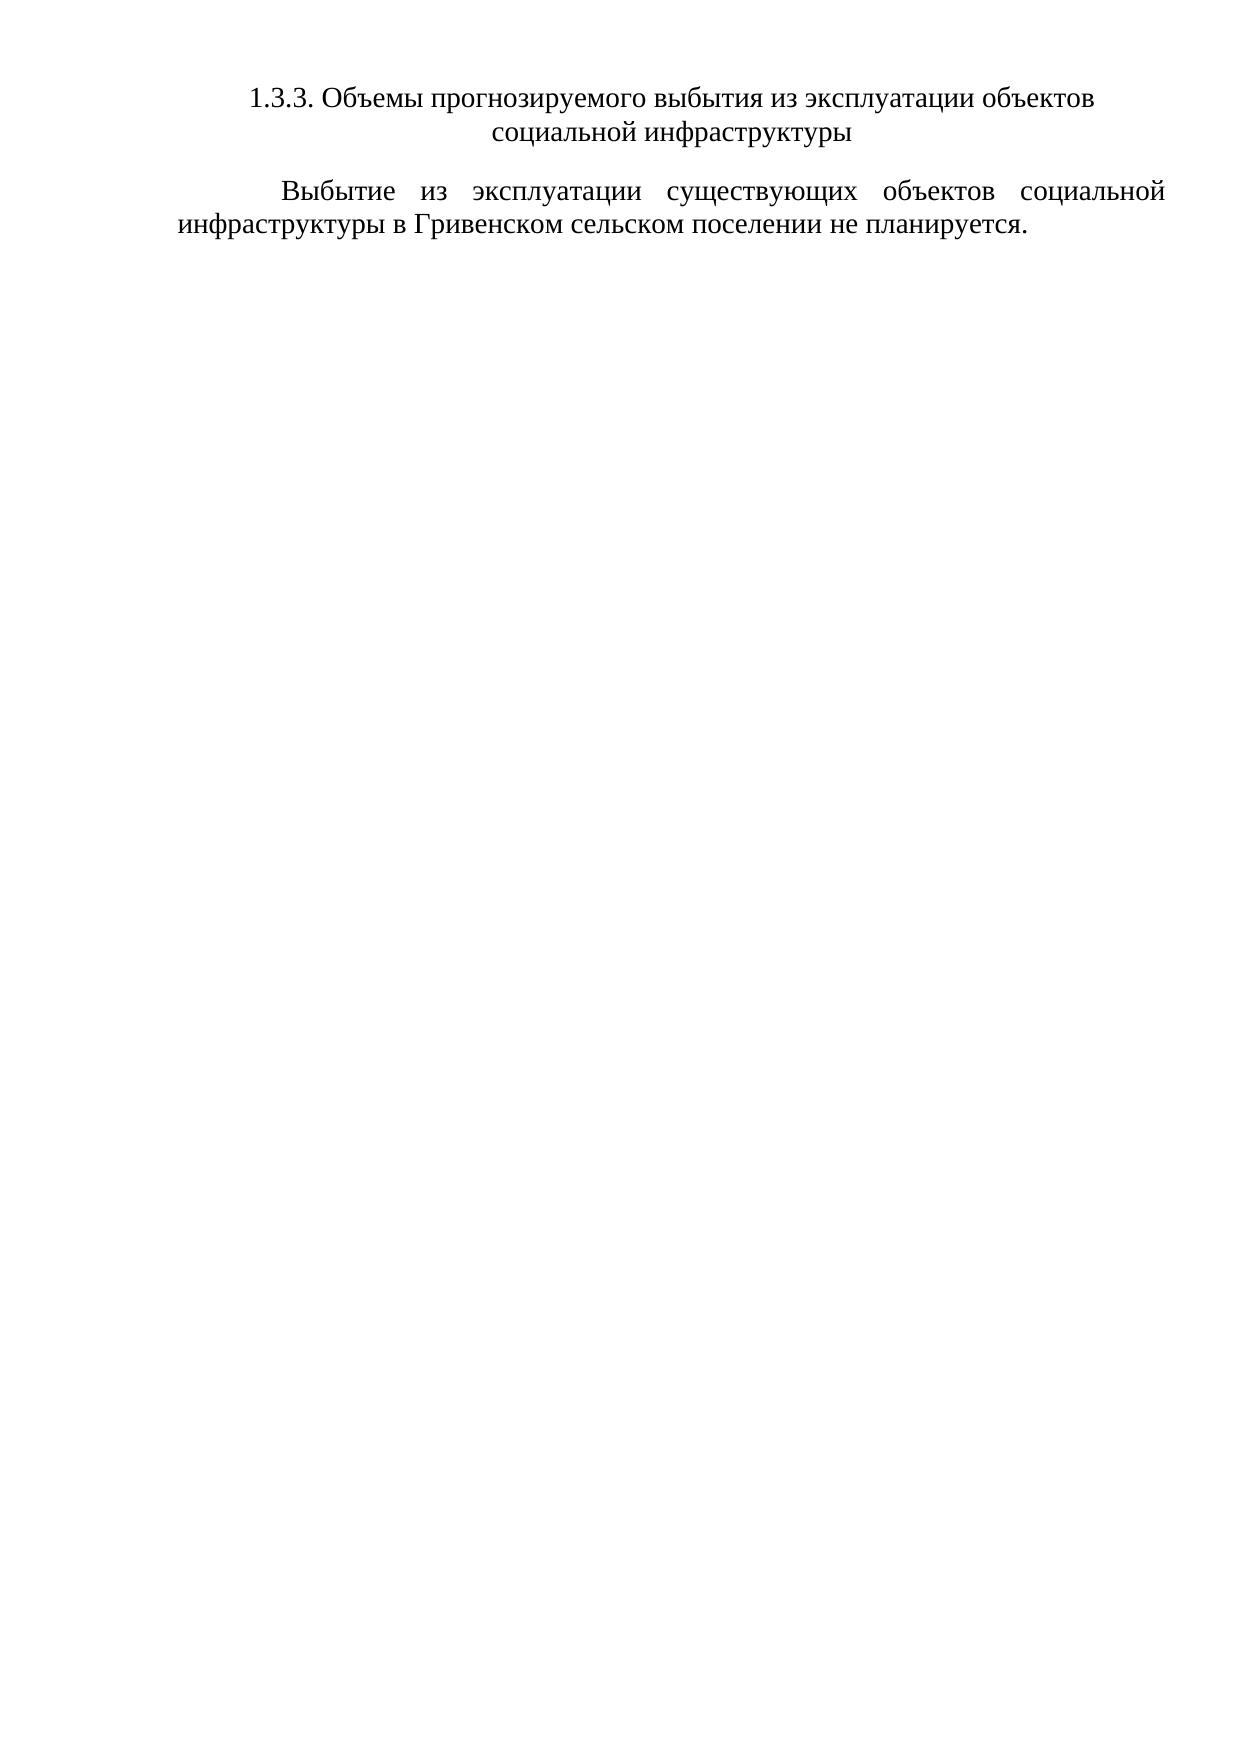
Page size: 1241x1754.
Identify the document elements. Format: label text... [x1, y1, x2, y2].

text 1.3.3. Объемы прогнозируемого выбытия из эксплуатации объектов социальной инфраструктуры [177, 81, 1166, 148]
text Выбытие из эксплуатации существующих объектов социальной инфраструктуры в Гривенском сельском поселении не планируется. [177, 173, 1166, 240]
